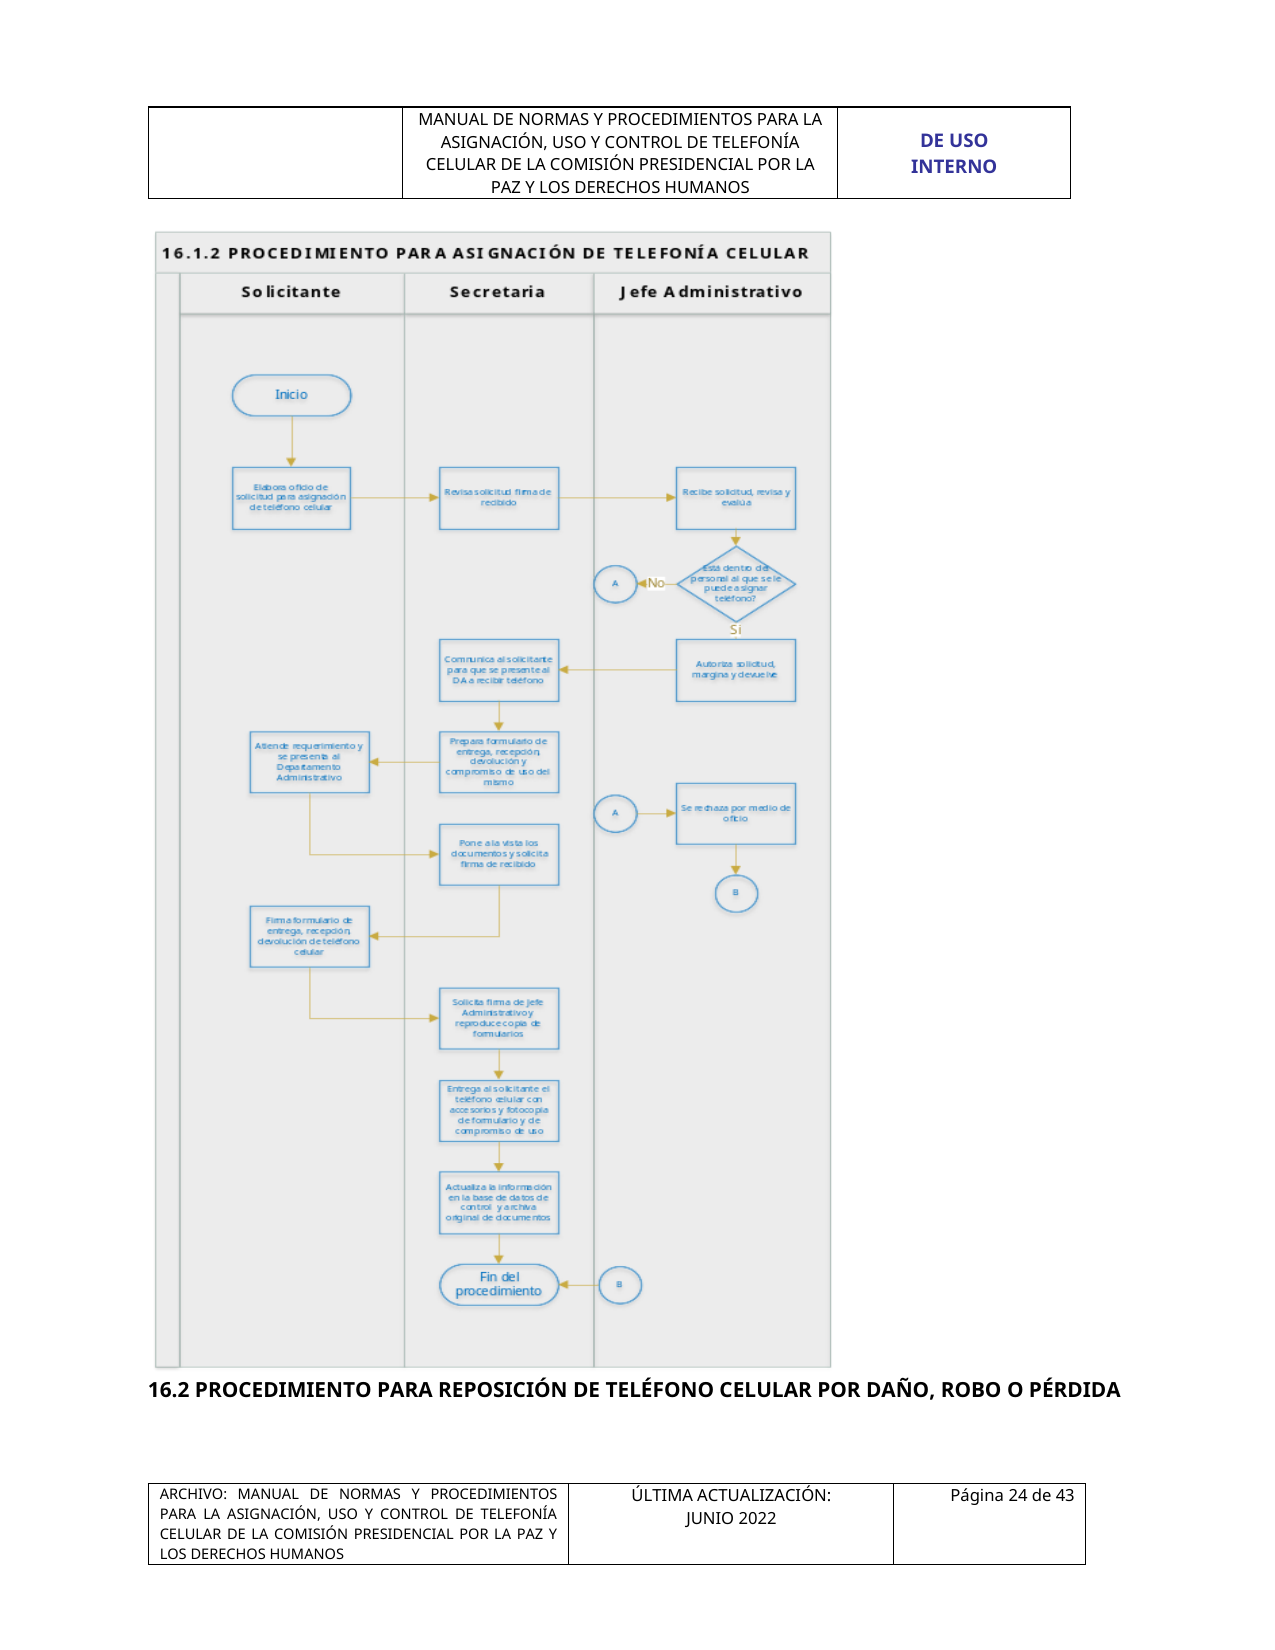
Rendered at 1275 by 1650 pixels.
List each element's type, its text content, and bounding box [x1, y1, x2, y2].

text 16.2 PROCEDIMIENTO PARA REPOSICIÓN DE TELÉFONO CELULAR POR DAÑO, ROBO O PÉRDIDA [148, 1375, 1122, 1403]
